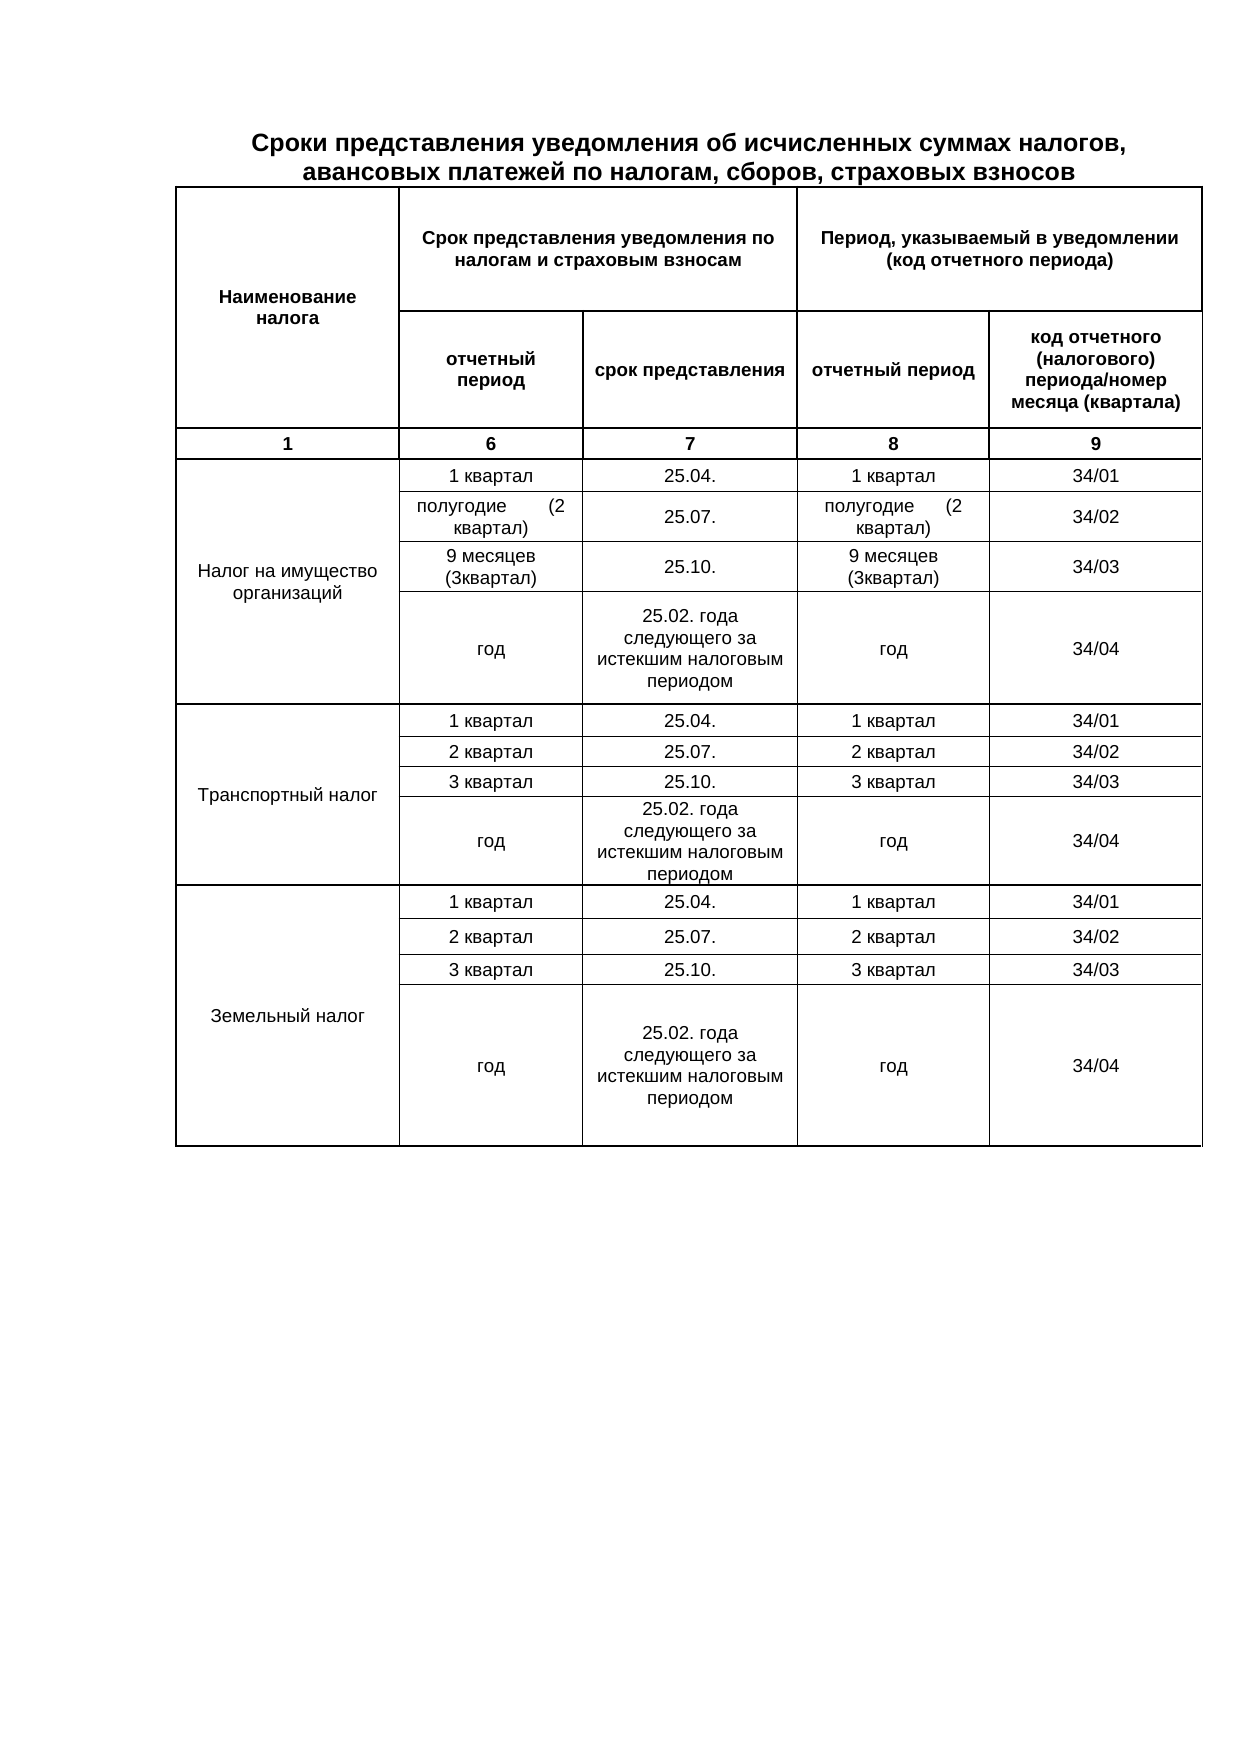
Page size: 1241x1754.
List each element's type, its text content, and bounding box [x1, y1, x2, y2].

table_cell 9 [990, 427, 1202, 458]
table_cell 7 [584, 429, 796, 458]
table_cell Наименование налога [177, 188, 398, 427]
table_cell 6 [400, 429, 582, 458]
table_cell 3 квартал [400, 767, 582, 796]
table_cell 1 квартал [400, 460, 582, 491]
table_cell 34/01 [990, 884, 1202, 918]
table_cell 25.07. [583, 737, 797, 766]
table_cell 25.04. [583, 705, 797, 736]
table_cell 34/02 [990, 491, 1202, 541]
table_cell 25.10. [583, 542, 797, 591]
table_cell срок представления [584, 312, 796, 427]
table_cell 3 квартал [400, 955, 582, 984]
table_cell 25.04. [583, 460, 797, 491]
table_cell год [400, 592, 582, 703]
table_cell Срок представления уведомления по налогам и страховым взносам [400, 188, 796, 310]
table_cell 34/01 [990, 703, 1202, 736]
table_cell полугодие (2 квартал) [400, 492, 582, 541]
table_cell год [798, 797, 989, 884]
table_cell Налог на имущество организаций [177, 460, 399, 703]
table_cell 25.04. [583, 886, 797, 918]
table_cell год [798, 592, 989, 703]
table_cell 34/03 [990, 766, 1202, 796]
table_cell 34/01 [990, 458, 1202, 491]
table_cell 34/02 [990, 918, 1202, 954]
table_cell 3 квартал [798, 955, 989, 984]
table_cell 34/04 [990, 591, 1202, 703]
table_cell 9 месяцев (3квартал) [400, 542, 582, 591]
table_cell отчетный период [400, 312, 582, 427]
table_cell 1 квартал [798, 460, 989, 491]
table_cell 34/03 [990, 954, 1202, 984]
table_cell Транспортный налог [177, 705, 399, 884]
table_cell 2 квартал [400, 919, 582, 954]
table_cell полугодие (2 квартал) [798, 492, 989, 541]
table_cell 9 месяцев (3квартал) [798, 542, 989, 591]
table_cell код отчетного (налогового) периода/номер месяца (квартала) [990, 312, 1202, 427]
table_cell 25.10. [583, 955, 797, 984]
table_cell 25.02. года следующего за истекшим налоговым периодом [583, 797, 797, 884]
table_cell 2 квартал [798, 919, 989, 954]
table_cell 34/04 [990, 984, 1202, 1145]
table_cell Земельный налог [177, 886, 399, 1145]
table_cell 3 квартал [798, 767, 989, 796]
table_cell 25.02. года следующего за истекшим налоговым периодом [583, 592, 797, 703]
table_cell 1 [177, 429, 398, 458]
table_cell отчетный период [798, 312, 988, 427]
table_cell год [400, 797, 582, 884]
table_cell 25.02. года следующего за истекшим налоговым периодом [583, 985, 797, 1145]
table_cell 25.07. [583, 492, 797, 541]
table_cell 1 квартал [400, 705, 582, 736]
table_cell 1 квартал [798, 705, 989, 736]
table_cell 2 квартал [798, 737, 989, 766]
table_cell 2 квартал [400, 737, 582, 766]
table_cell 8 [798, 429, 988, 458]
table_cell 34/02 [990, 736, 1202, 766]
table_cell 1 квартал [400, 886, 582, 918]
table_cell 25.07. [583, 919, 797, 954]
table_cell год [400, 985, 582, 1145]
table_cell 25.10. [583, 767, 797, 796]
table_header Cроки представления уведомления об исчисленных суммах налогов, авансовых платежей по налогам, сборов, страховых взносов [176, 118, 1202, 186]
table_cell 34/03 [990, 541, 1202, 591]
table_cell 34/04 [990, 796, 1202, 884]
table_cell Период, указываемый в уведомлении (код отчетного периода) [798, 188, 1201, 310]
table_cell год [798, 985, 989, 1145]
table_cell 1 квартал [798, 886, 989, 918]
